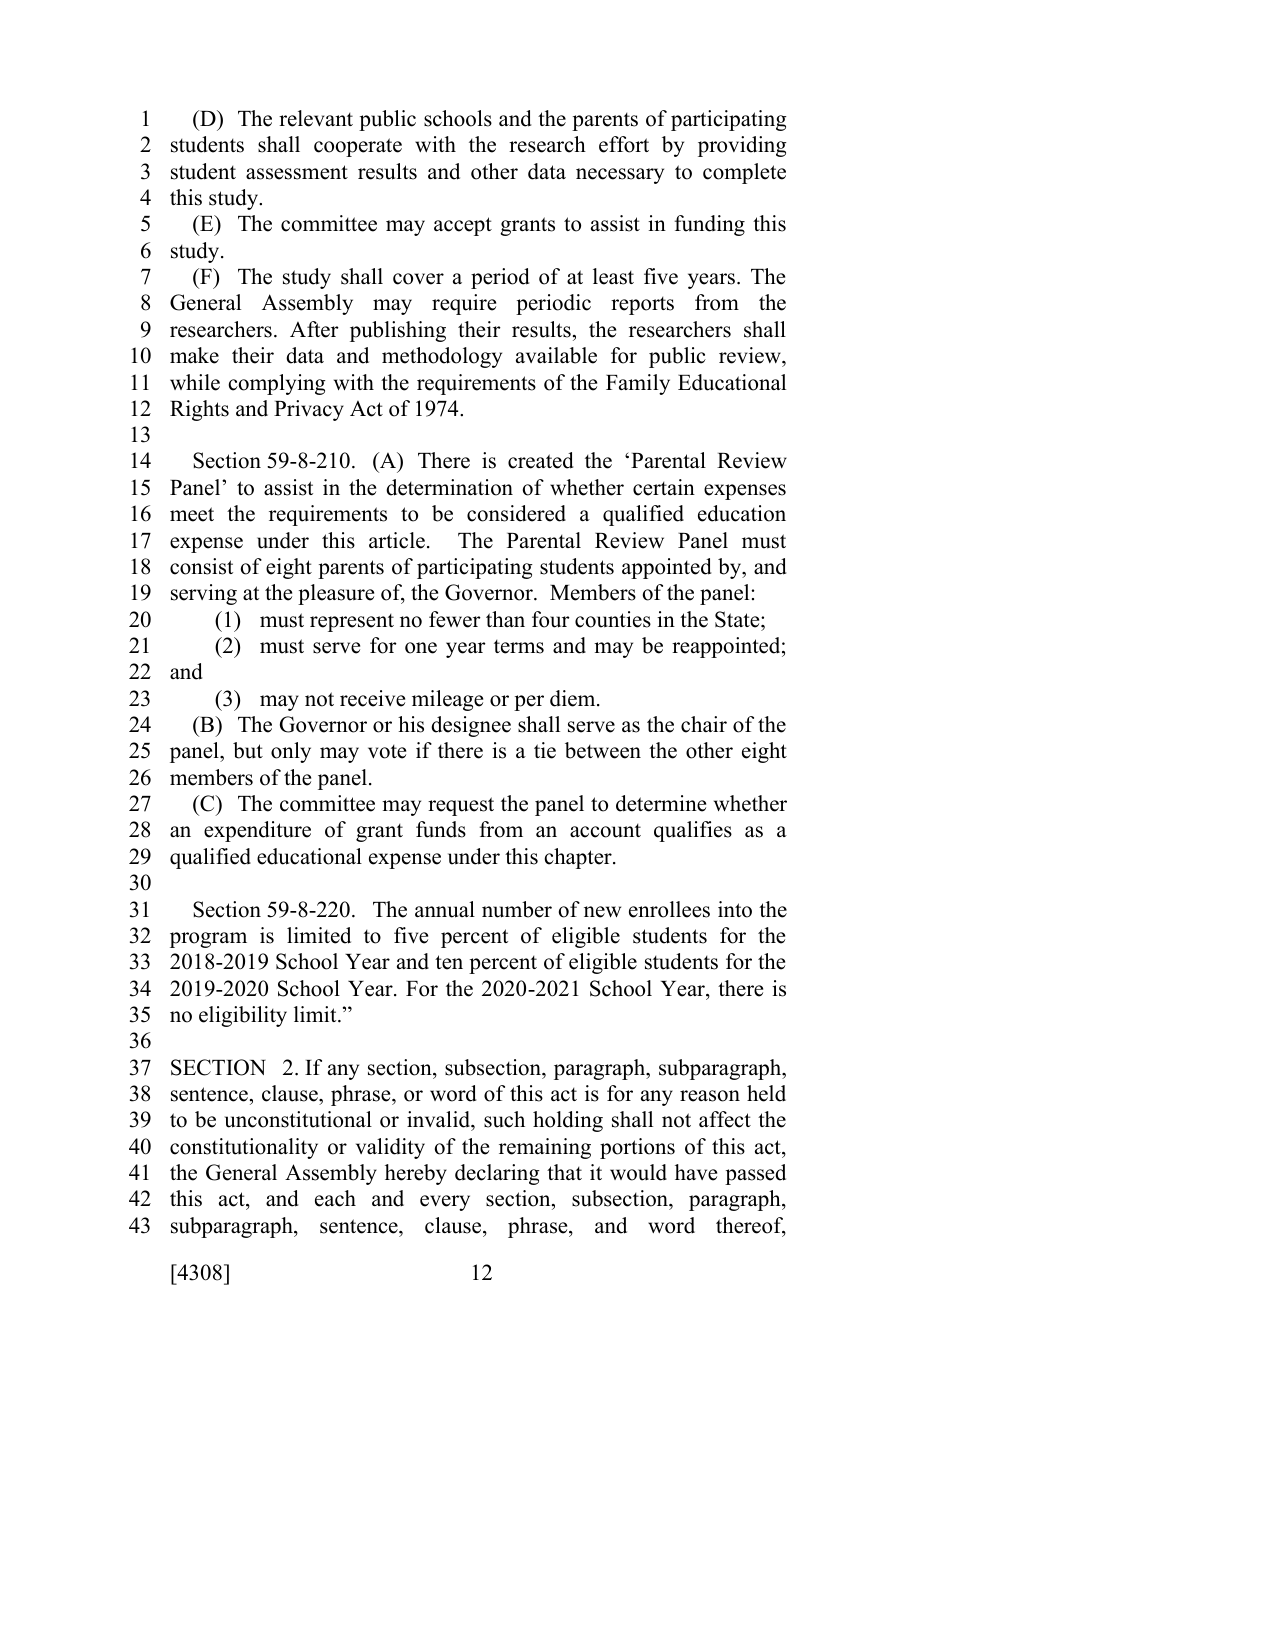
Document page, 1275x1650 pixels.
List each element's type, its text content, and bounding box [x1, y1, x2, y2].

text (2) must serve for one year terms and may be reappointed; and [169, 632, 787, 685]
text Section 59-8-210. (A) There is created the ‘Parental Review Panel’ to assist in the determination of whether certain expenses meet the requirements to be considered a qualified education expense under this article. The Parental Review Panel must consist of eight parents of participating students appointed by, and serving at the pleasure of, the Governor. Members of the panel: [169, 448, 787, 606]
text (1) must represent no fewer than four counties in the State; [169, 606, 787, 632]
text Section 59-8-220. The annual number of new enrollees into the program is limited to five percent of eligible students for the 2018-2019 School Year and ten percent of eligible students for the 2019-2020 School Year. For the 2020-2021 School Year, there is no eligibility limit.” [169, 896, 787, 1027]
text (3) may not receive mileage or per diem. [169, 685, 787, 711]
text (F) The study shall cover a period of at least five years. The General Assembly may require periodic reports from the researchers. After publishing their results, the researchers shall make their data and methodology available for public review, while complying with the requirements of the Family Educational Rights and Privacy Act of 1974. [169, 263, 787, 421]
text (C) The committee may request the panel to determine whether an expenditure of grant funds from an account qualifies as a qualified educational expense under this chapter. [169, 790, 787, 869]
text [169, 1054, 787, 1238]
text (D) The relevant public schools and the parents of participating students shall cooperate with the research effort by providing student assessment results and other data necessary to complete this study. [169, 105, 787, 210]
text (B) The Governor or his designee shall serve as the chair of the panel, but only may vote if there is a tie between the other eight members of the panel. [169, 711, 787, 790]
text (E) The committee may accept grants to assist in funding this study. [169, 210, 787, 263]
